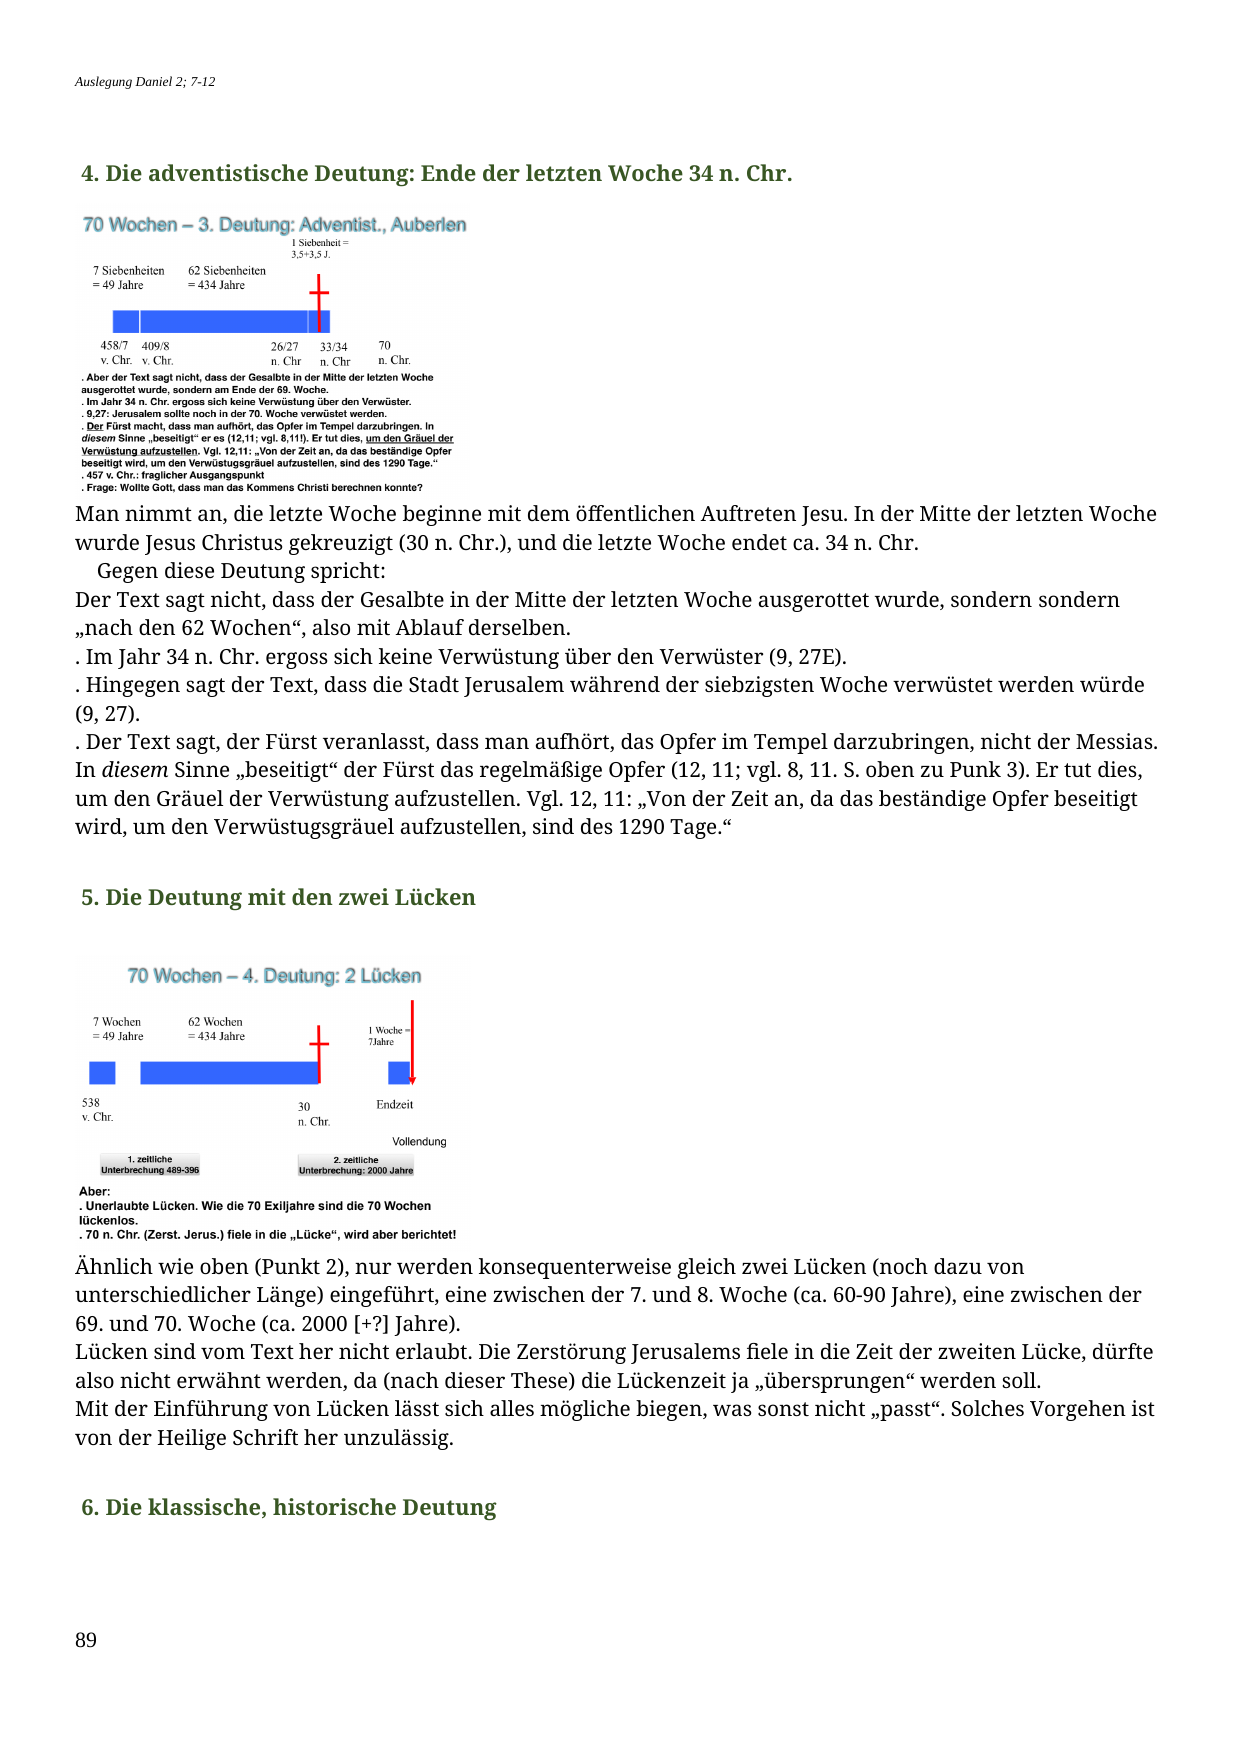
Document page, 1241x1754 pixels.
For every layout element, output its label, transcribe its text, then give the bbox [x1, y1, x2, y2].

text Der Text sagt nicht, dass der Gesalbte in der Mitte der letzten Woche ausgerottet wurde, sondern sondern „nach den 62 Wochen“, also mit Ablauf derselben. [75, 585, 1165, 642]
text Ähnlich wie oben (Punkt 2), nur werden konsequenterweise gleich zwei Lücken (noch dazu von unterschiedlicher Länge) eingeführt, eine zwischen der 7. und 8. Woche (ca. 60-90 Jahre), eine zwischen der 69. und 70. Woche (ca. 2000 [+?] Jahre). [75, 1252, 1165, 1337]
subtitle 5. Die Deutung mit den zwei Lücken [81, 882, 1165, 912]
text . Im Jahr 34 n. Chr. ergoss sich keine Verwüstung über den Verwüster (9, 27E). [75, 642, 1165, 670]
text . Hingegen sagt der Text, dass die Stadt Jerusalem während der siebzigsten Woche verwüstet werden würde (9, 27). [75, 670, 1165, 727]
subtitle 6. Die klassische, historische Deutung [81, 1492, 1165, 1522]
text Gegen diese Deutung spricht: [75, 556, 1165, 585]
text Mit der Einführung von Lücken lässt sich alles mögliche biegen, was sonst nicht „passt“. Solches Vorgehen ist von der Heilige Schrift her unzulässig. [75, 1394, 1165, 1451]
text Lücken sind vom Text her nicht erlaubt. Die Zerstörung Jerusalems fiele in die Zeit der zweiten Lücke, dürfte also nicht erwähnt werden, da (nach dieser These) die Lückenzeit ja „übersprungen“ werden soll. [75, 1337, 1165, 1394]
subtitle 4. Die adventistische Deutung: Ende der letzten Woche 34 n. Chr. [81, 158, 1165, 188]
text . Der Text sagt, der Fürst veranlasst, dass man aufhört, das Opfer im Tempel darzubringen, nicht der Messias. In diesem Sinne „beseitigt“ der Fürst das regelmäßige Opfer (12, 11; vgl. 8, 11. S. oben zu Punk 3). Er tut dies, um den Gräuel der Verwüstung aufzustellen. Vgl. 12, 11: „Von der Zeit an, da das beständige Opfer beseitigt wird, um den Verwüstugsgräuel aufzustellen, sind des 1290 Tage.“ [75, 727, 1165, 841]
text Man nimmt an, die letzte Woche beginne mit dem öffentlichen Auftreten Jesu. In der Mitte der letzten Woche wurde Jesus Christus gekreuzigt (30 n. Chr.), und die letzte Woche endet ca. 34 n. Chr. [75, 499, 1165, 556]
